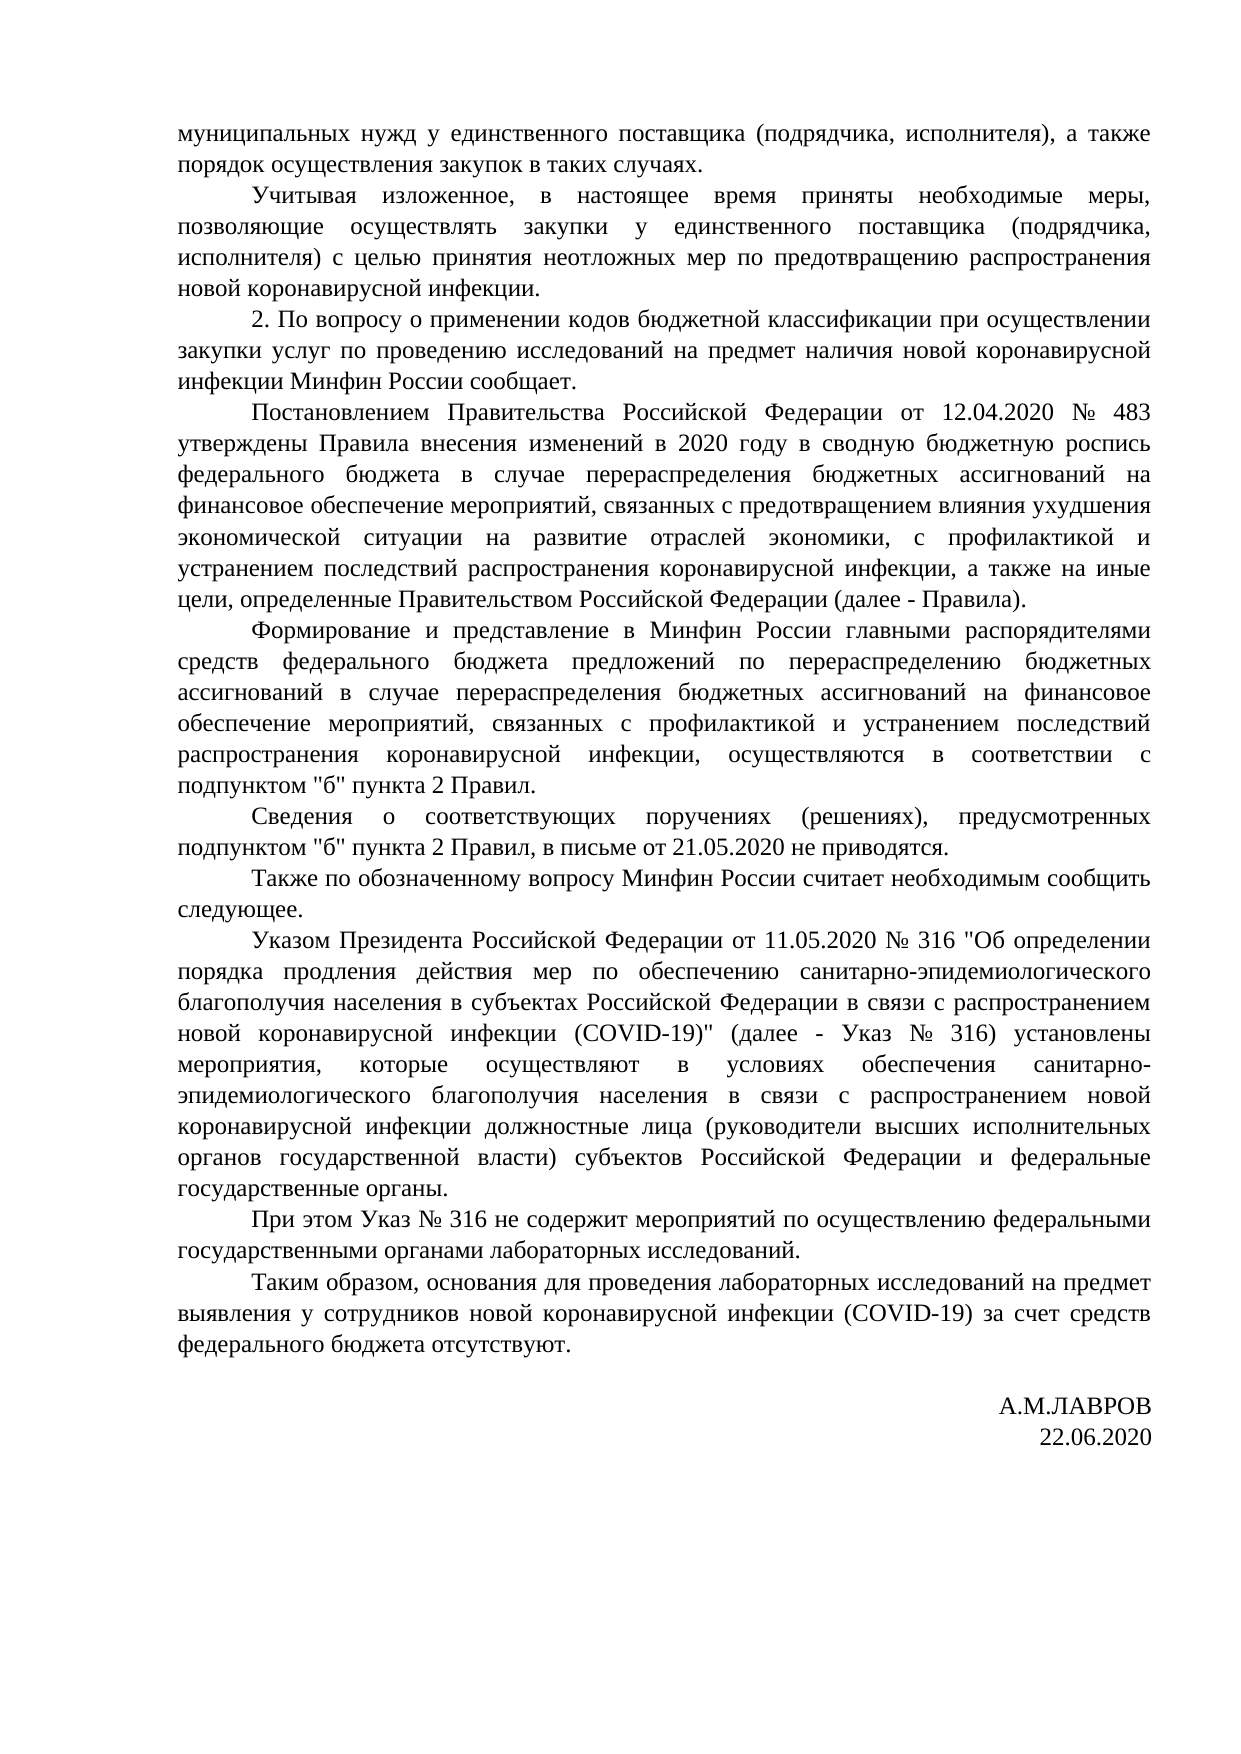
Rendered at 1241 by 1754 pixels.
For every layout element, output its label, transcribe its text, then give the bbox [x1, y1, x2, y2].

text Сведения о соответствующих поручениях (решениях), предусмотренных подпунктом "б" пункта 2 Правил, в письме от 21.05.2020 не приводятся. [177, 801, 1152, 861]
text Также по обозначенному вопросу Минфин России считает необходимым сообщить следующее. [177, 863, 1152, 923]
text Указом Президента Российской Федерации от 11.05.2020 № 316 "Об определении порядка продления действия мер по обеспечению санитарно-эпидемиологического благополучия населения в субъектах Российской Федерации в связи с распространением новой коронавирусной инфекции (COVID-19)" (далее - Указ № 316) установлены мероприятия, которые осуществляют в условиях обеспечения санитарно-эпидемиологического благополучия населения в связи с распространением новой коронавирусной инфекции должностные лица (руководители высших исполнительных органов государственной власти) субъектов Российской Федерации и федеральные государственные органы. [177, 925, 1152, 1202]
text Постановлением Правительства Российской Федерации от 12.04.2020 № 483 утверждены Правила внесения изменений в 2020 году в сводную бюджетную роспись федерального бюджета в случае перераспределения бюджетных ассигнований на финансовое обеспечение мероприятий, связанных с предотвращением влияния ухудшения экономической ситуации на развитие отраслей экономики, с профилактикой и устранением последствий распространения коронавирусной инфекции, а также на иные цели, определенные Правительством Российской Федерации (далее - Правила). [177, 397, 1152, 612]
text 22.06.2020 [177, 1422, 1152, 1451]
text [177, 118, 1152, 178]
text Учитывая изложенное, в настоящее время приняты необходимые меры, позволяющие осуществлять закупки у единственного поставщика (подрядчика, исполнителя) с целью принятия неотложных мер по предотвращению распространения новой коронавирусной инфекции. [177, 180, 1152, 302]
text Таким образом, основания для проведения лабораторных исследований на предмет выявления у сотрудников новой коронавирусной инфекции (COVID-19) за счет средств федерального бюджета отсутствуют. [177, 1267, 1152, 1357]
text 2. По вопросу о применении кодов бюджетной классификации при осуществлении закупки услуг по проведению исследований на предмет наличия новой коронавирусной инфекции Минфин России сообщает. [177, 304, 1152, 395]
text Формирование и представление в Минфин России главными распорядителями средств федерального бюджета предложений по перераспределению бюджетных ассигнований в случае перераспределения бюджетных ассигнований на финансовое обеспечение мероприятий, связанных с профилактикой и устранением последствий распространения коронавирусной инфекции, осуществляются в соответствии с подпунктом "б" пункта 2 Правил. [177, 615, 1152, 799]
text А.М.ЛАВРОВ [177, 1391, 1152, 1419]
text При этом Указ № 316 не содержит мероприятий по осуществлению федеральными государственными органами лабораторных исследований. [177, 1204, 1152, 1264]
